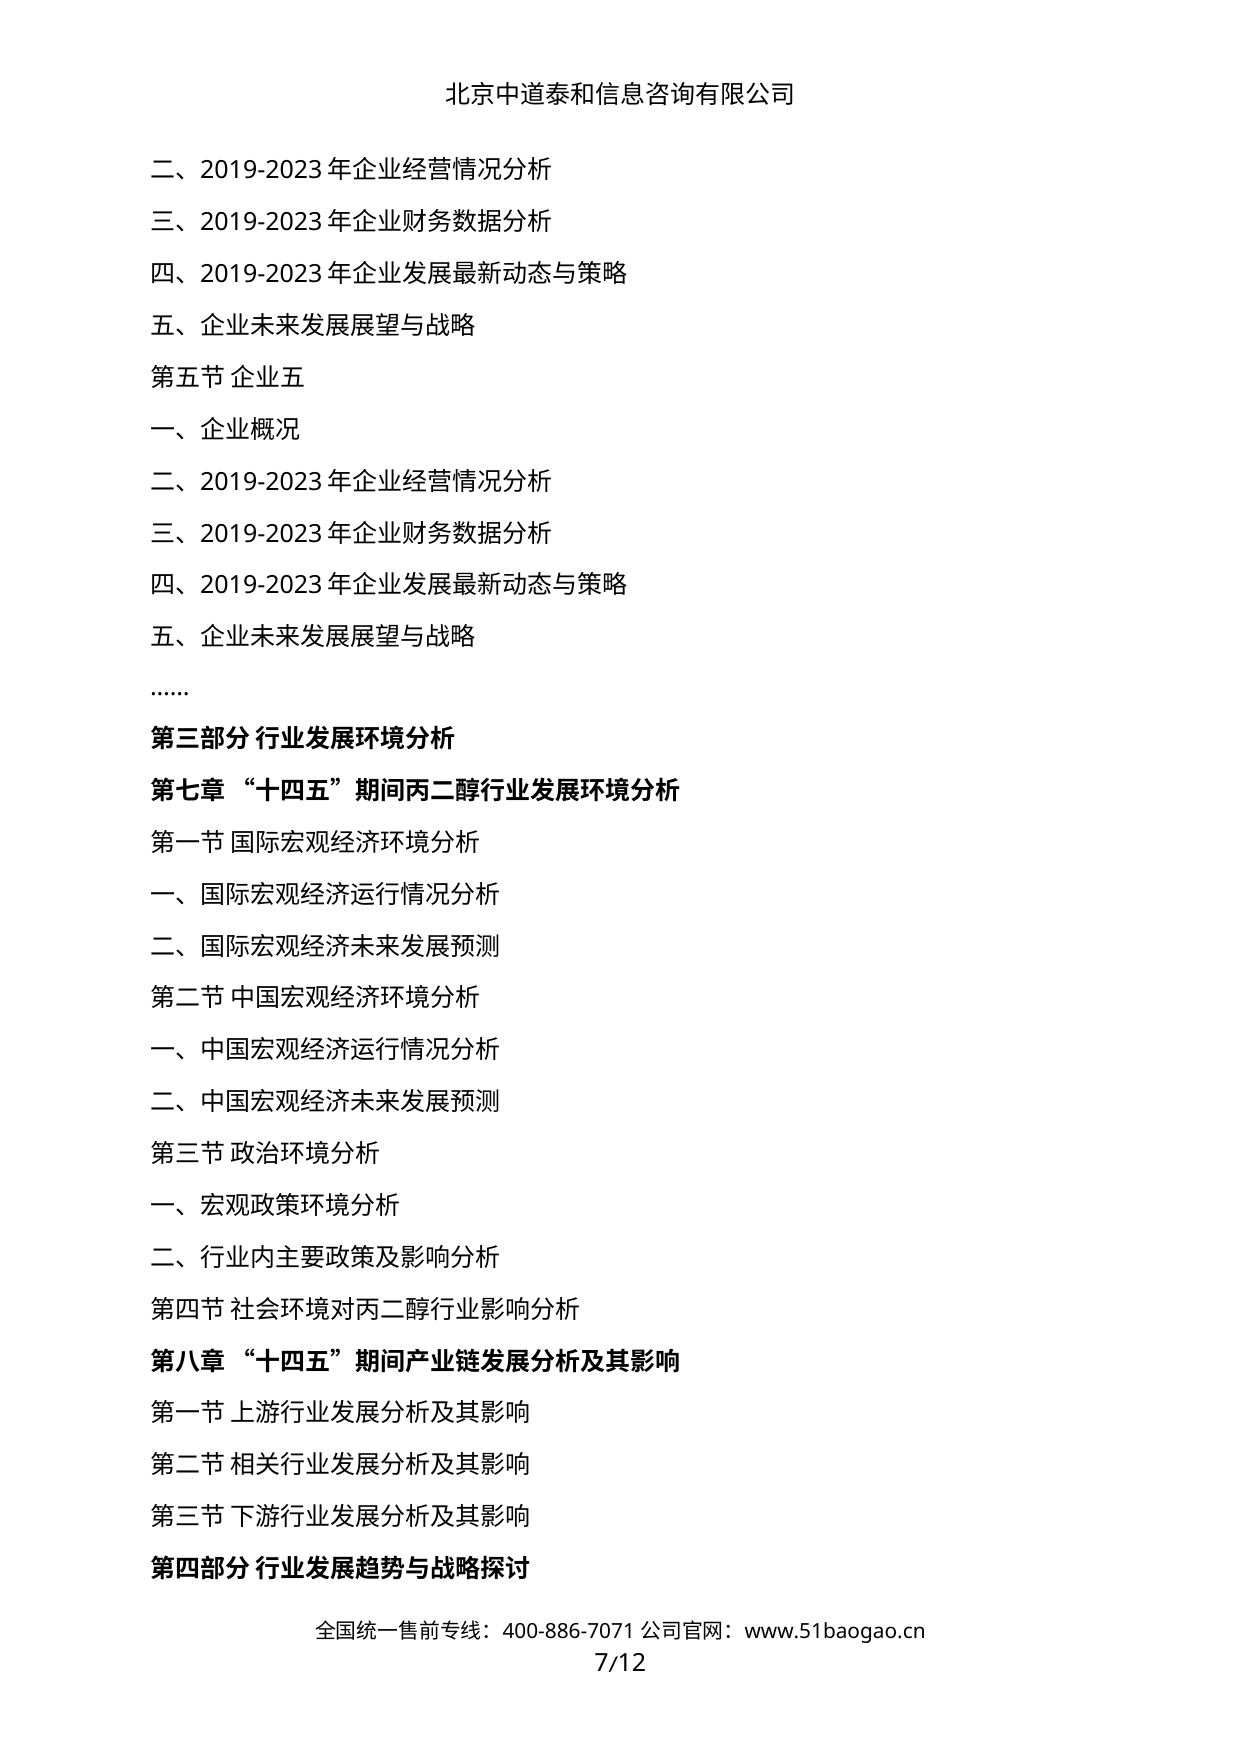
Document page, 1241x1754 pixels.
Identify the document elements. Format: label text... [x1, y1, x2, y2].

text 第五节 企业五 [150, 357, 1090, 394]
text 五、企业未来发展展望与战略 [150, 617, 1090, 653]
text 三、2019-2023年企业财务数据分析 [150, 202, 1090, 238]
text 二、2019-2023年企业经营情况分析 [150, 150, 1090, 186]
text 第三节 政治环境分析 [150, 1133, 1090, 1170]
text 第三部分 行业发展环境分析 [150, 718, 1090, 755]
text 第四部分 行业发展趋势与战略探讨 [150, 1548, 1090, 1585]
text 五、企业未来发展展望与战略 [150, 306, 1090, 342]
text …… [150, 669, 1090, 703]
text 二、国际宏观经济未来发展预测 [150, 926, 1090, 962]
text 第一节 上游行业发展分析及其影响 [150, 1393, 1090, 1429]
text 第二节 中国宏观经济环境分析 [150, 978, 1090, 1014]
text 第三节 下游行业发展分析及其影响 [150, 1497, 1090, 1533]
text 二、行业内主要政策及影响分析 [150, 1237, 1090, 1273]
text 三、2019-2023年企业财务数据分析 [150, 513, 1090, 549]
text 四、2019-2023年企业发展最新动态与策略 [150, 565, 1090, 601]
text 一、国际宏观经济运行情况分析 [150, 874, 1090, 910]
text 二、2019-2023年企业经营情况分析 [150, 461, 1090, 497]
text 一、企业概况 [150, 409, 1090, 446]
text 第二节 相关行业发展分析及其影响 [150, 1445, 1090, 1481]
text 一、中国宏观经济运行情况分析 [150, 1030, 1090, 1066]
text 第四节 社会环境对丙二醇行业影响分析 [150, 1289, 1090, 1325]
text 一、宏观政策环境分析 [150, 1185, 1090, 1222]
text 第八章 “十四五”期间产业链发展分析及其影响 [150, 1341, 1090, 1377]
text 四、2019-2023年企业发展最新动态与策略 [150, 254, 1090, 290]
text 第七章 “十四五”期间丙二醇行业发展环境分析 [150, 770, 1090, 807]
text 第一节 国际宏观经济环境分析 [150, 822, 1090, 858]
text 二、中国宏观经济未来发展预测 [150, 1082, 1090, 1118]
